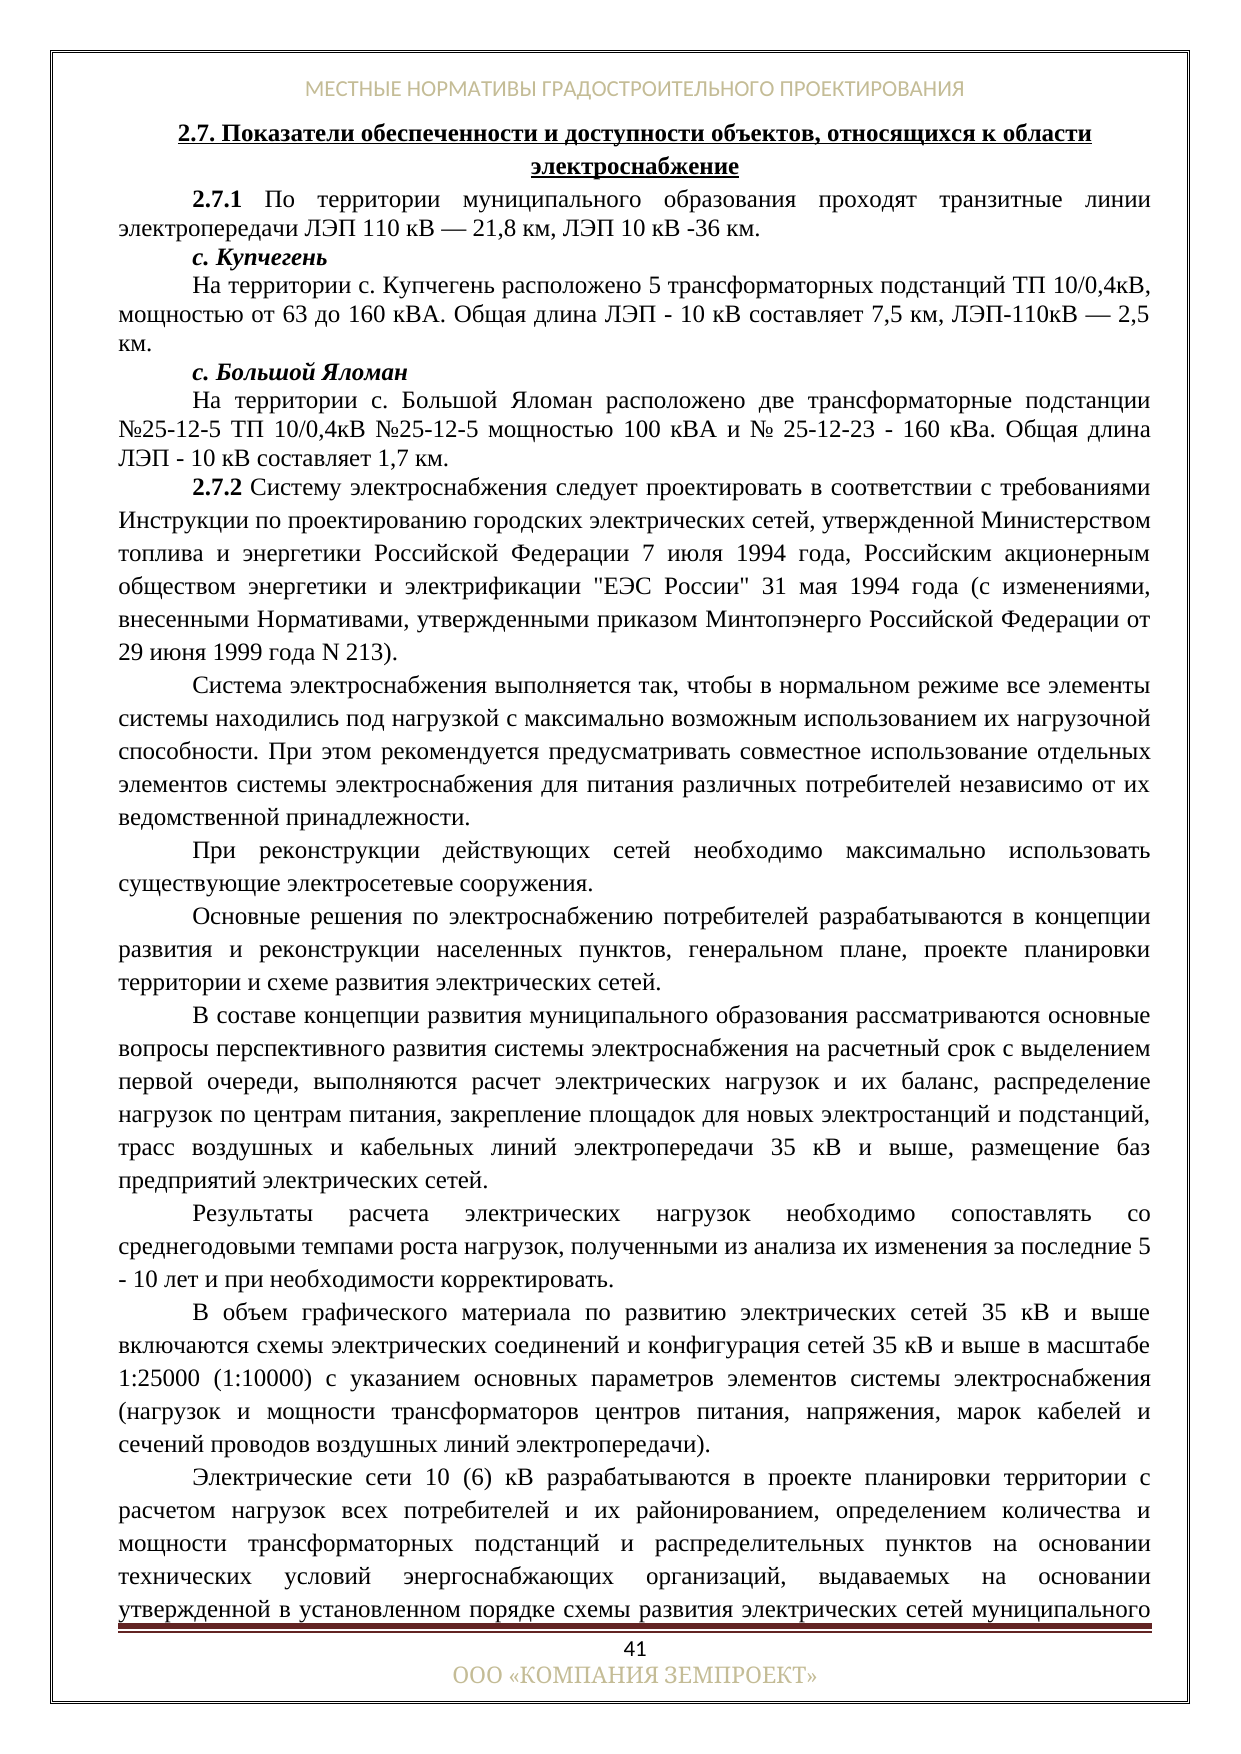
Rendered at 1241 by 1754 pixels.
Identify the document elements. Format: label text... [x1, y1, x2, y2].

text с. Купчегень [118, 242, 1152, 270]
subtitle 2.7. Показатели обеспеченности и доступности объектов, относящихся к области электроснабжение [118, 118, 1152, 180]
text Система электроснабжения выполняется так, чтобы в нормальном режиме все элементы системы находились под нагрузкой с максимально возможным использованием их нагрузочной способности. При этом рекомендуется предусматривать совместное использование отдельных элементов системы электроснабжения для питания различных потребителей независимо от их ведомственной принадлежности. [118, 670, 1152, 831]
text На территории с. Большой Яломан расположено две трансформаторные подстанции №25-12-5 ТП 10/0,4кВ №25-12-5 мощностью 100 кВА и № 25-12-23 - 160 кВа. Общая длина ЛЭП - 10 кВ составляет 1,7 км. [118, 385, 1152, 472]
text На территории с. Купчегень расположено 5 трансформаторных подстанций ТП 10/0,4кВ, мощностью от 63 до 160 кВА. Общая длина ЛЭП - 10 кВ составляет 7,5 км, ЛЭП-110кВ — 2,5 км. [118, 270, 1152, 357]
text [118, 1462, 1152, 1623]
text 2.7.2 Систему электроснабжения следует проектировать в соответствии с требованиями Инструкции по проектированию городских электрических сетей, утвержденной Министерством топлива и энергетики Российской Федерации 7 июля 1994 года, Российским акционерным обществом энергетики и электрификации "ЕЭС России" 31 мая 1994 года (с изменениями, внесенными Нормативами, утвержденными приказом Минтопэнерго Российской Федерации от 29 июня 1999 года N 213). [118, 472, 1152, 666]
text 2.7.1 По территории муниципального образования проходят транзитные линии электропередачи ЛЭП 110 кВ — 21,8 км, ЛЭП 10 кВ -36 км. [118, 184, 1152, 242]
text В составе концепции развития муниципального образования рассматриваются основные вопросы перспективного развития системы электроснабжения на расчетный срок с выделением первой очереди, выполняются расчет электрических нагрузок и их баланс, распределение нагрузок по центрам питания, закрепление площадок для новых электростанций и подстанций, трасс воздушных и кабельных линий электропередачи 35 кВ и выше, размещение баз предприятий электрических сетей. [118, 1000, 1152, 1194]
text Результаты расчета электрических нагрузок необходимо сопоставлять со среднегодовыми темпами роста нагрузок, полученными из анализа их изменения за последние 5 - 10 лет и при необходимости корректировать. [118, 1198, 1152, 1293]
text В объем графического материала по развитию электрических сетей 35 кВ и выше включаются схемы электрических соединений и конфигурация сетей 35 кВ и выше в масштабе 1:25000 (1:10000) с указанием основных параметров элементов системы электроснабжения (нагрузок и мощности трансформаторов центров питания, напряжения, марок кабелей и сечений проводов воздушных линий электропередачи). [118, 1297, 1152, 1458]
text Основные решения по электроснабжению потребителей разрабатываются в концепции развития и реконструкции населенных пунктов, генеральном плане, проекте планировки территории и схеме развития электрических сетей. [118, 901, 1152, 996]
text При реконструкции действующих сетей необходимо максимально использовать существующие электросетевые сооружения. [118, 835, 1152, 897]
text с. Большой Яломан [118, 357, 1152, 385]
